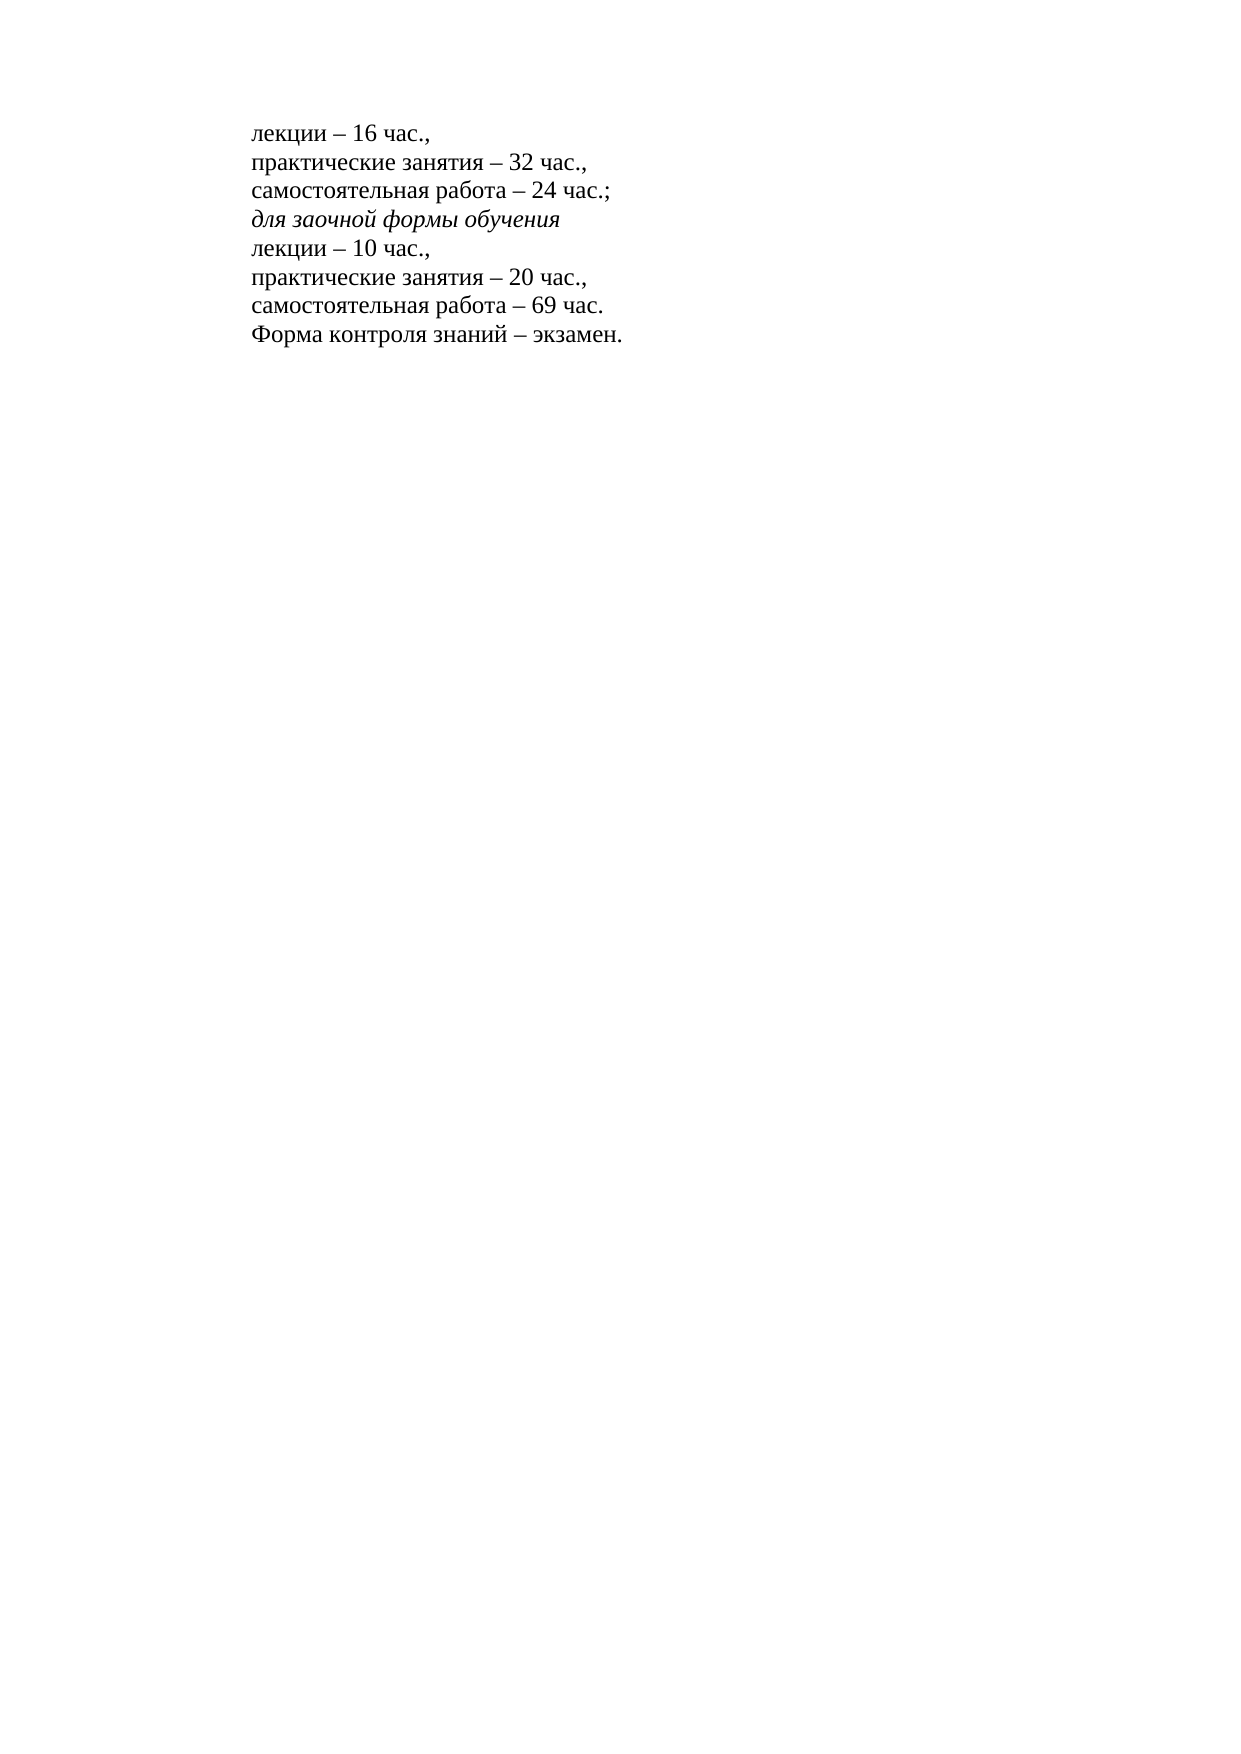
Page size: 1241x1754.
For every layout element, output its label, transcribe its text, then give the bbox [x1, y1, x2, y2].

text практические занятия – 32 час., [177, 147, 1152, 176]
text для заочной формы обучения [177, 204, 1152, 233]
text лекции – 10 час., [177, 233, 1152, 262]
text практические занятия – 20 час., [177, 262, 1152, 291]
text Форма контроля знаний – экзамен. [177, 319, 1152, 348]
text лекции – 16 час., [177, 118, 1152, 147]
text самостоятельная работа – 69 час. [177, 291, 1152, 319]
text самостоятельная работа – 24 час.; [177, 176, 1152, 204]
